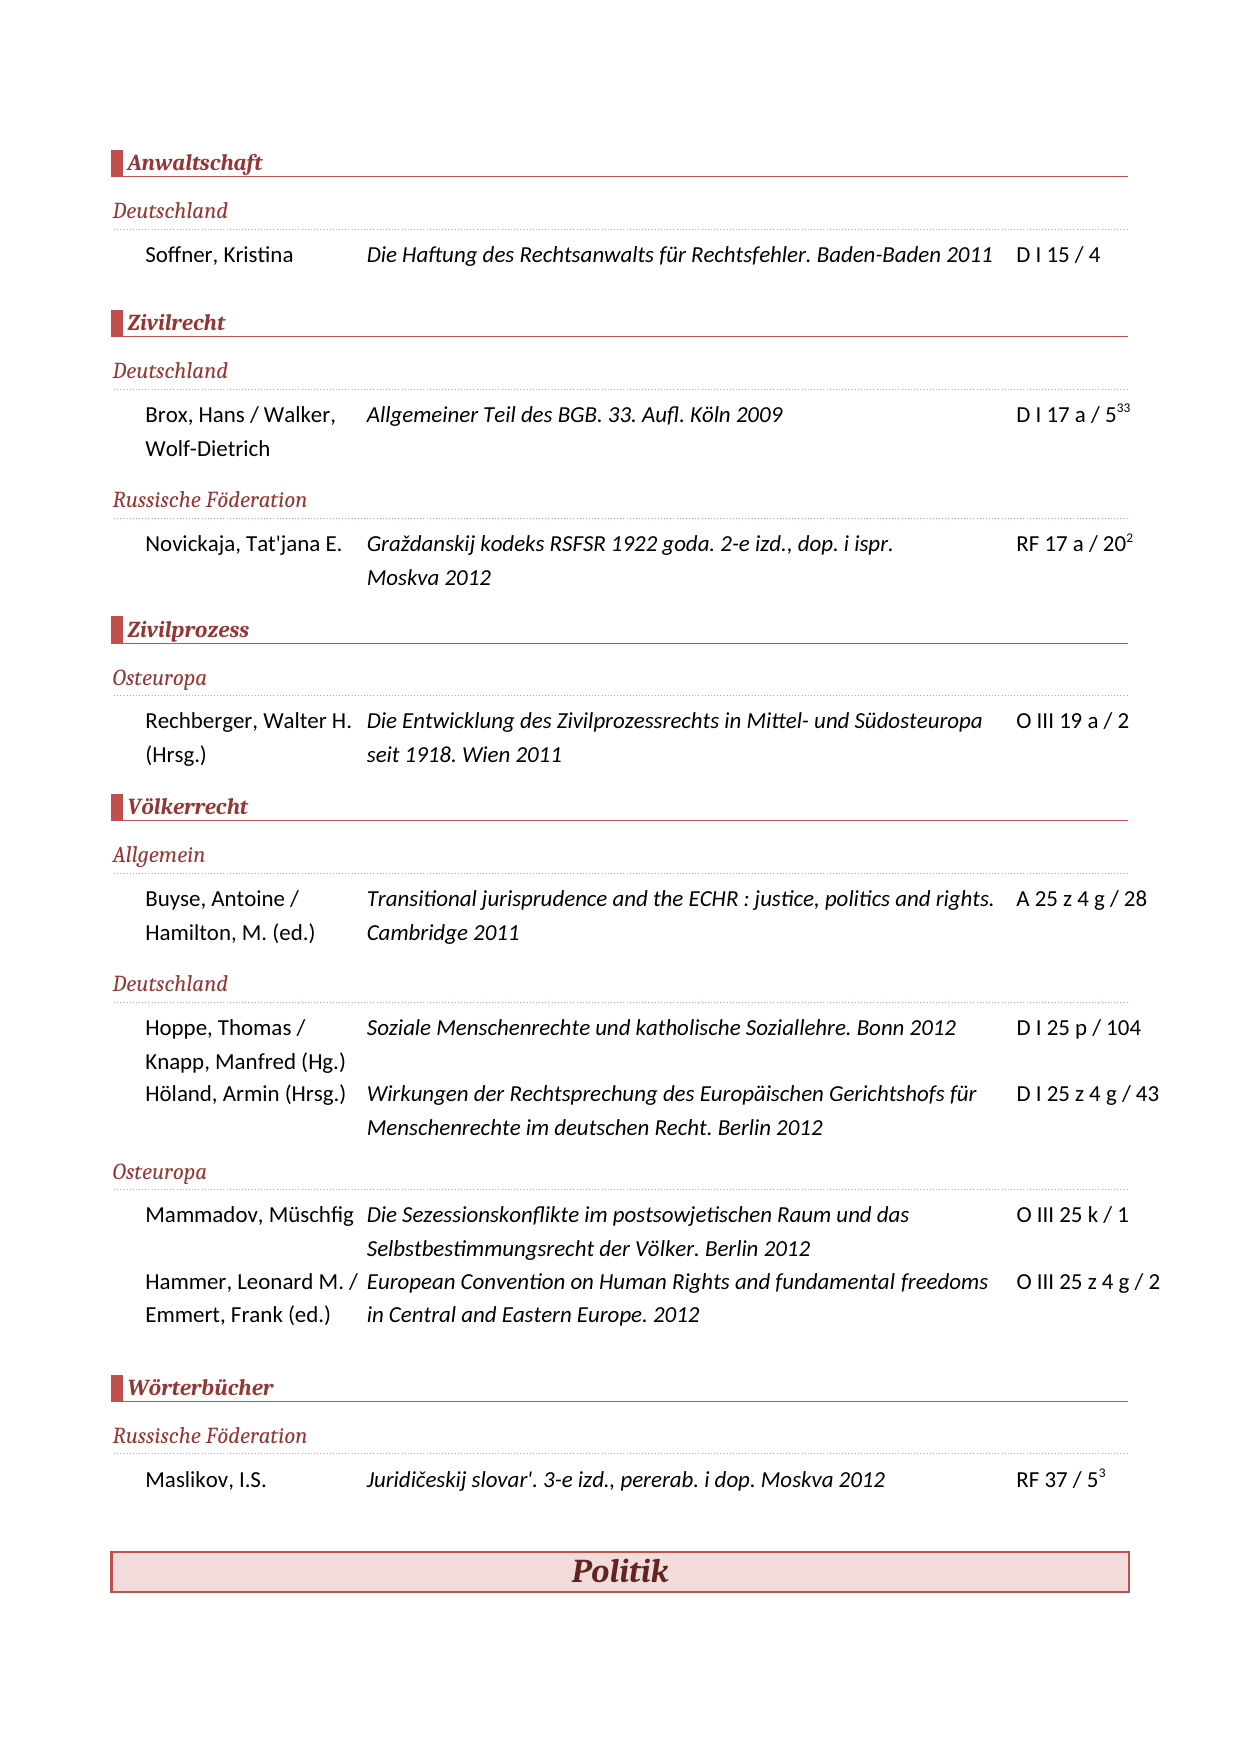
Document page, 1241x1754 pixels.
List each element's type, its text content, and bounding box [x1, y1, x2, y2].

table_header D I 15 / 4 [1013, 240, 1205, 310]
table_cell O III 25 z 4 g / 2 [1013, 1267, 1176, 1354]
subtitle Allgemein [112, 842, 1128, 874]
table_header Novickaja, Tat'jana E. [142, 529, 363, 596]
table_header Soffner, Kristina [142, 240, 363, 310]
table_header Buyse, Antoine / Hamilton, M. (ed.) [142, 884, 363, 950]
subtitle Deutschland [112, 198, 1128, 230]
table_header Die Entwicklung des Zivilprozessrechts in Mittel- und Südosteuropa seit 1918. Wien 2011 [364, 707, 1013, 773]
subtitle Russische Föderation [112, 487, 1128, 519]
table_cell Höland, Armin (Hrsg.) [142, 1080, 363, 1146]
table_header Rechberger, Walter H. (Hrsg.) [142, 707, 363, 773]
table_cell Hammer, Leonard M. / Emmert, Frank (ed.) [142, 1267, 363, 1354]
subtitle Deutschland [112, 358, 1128, 390]
table_cell D I 25 z 4 g / 43 [1013, 1080, 1190, 1146]
subtitle Russische Föderation [112, 1423, 1128, 1454]
table_cell Wirkungen der Rechtsprechung des Europäischen Gerichtshofs für Menschenrechte im deutschen Recht. Berlin 2012 [364, 1080, 1013, 1146]
subtitle Politik [113, 1553, 1128, 1591]
subtitle Zivilprozess [123, 616, 1128, 643]
subtitle Zivilrecht [123, 310, 1128, 336]
table_header Hoppe, Thomas / Knapp, Manfred (Hg.) [142, 1013, 363, 1079]
table_header A 25 z 4 g / 28 [1013, 884, 1161, 950]
table_header Soziale Menschenrechte und katholische Soziallehre. Bonn 2012 [364, 1013, 1013, 1079]
table_header Mammadov, Müschfig [142, 1200, 363, 1267]
table_header Graždanskij kodeks RSFSR 1922 goda. 2-e izd., dop. i ispr. Moskva 2012 [364, 529, 1013, 596]
subtitle Anwaltschaft [123, 150, 1128, 176]
table_header Brox, Hans / Walker, Wolf-Dietrich [142, 400, 363, 466]
table_header D I 17 a / 533 [1013, 400, 1146, 466]
table_header Die Sezessionskonflikte im postsowjetischen Raum und das Selbstbestimmungsrecht der Völker. Berlin 2012 [364, 1200, 1013, 1267]
table_header Transitional jurisprudence and the ECHR : justice, politics and rights. Cambridge 2011 [364, 884, 1013, 950]
subtitle Wörterbücher [123, 1375, 1128, 1401]
table_header Maslikov, I.S. [142, 1465, 363, 1501]
table_header Juridičeskij slovar'. 3-e izd., pererab. i dop. Moskva 2012 [364, 1465, 1013, 1501]
table_header Die Haftung des Rechtsanwalts für Rechtsfehler. Baden-Baden 2011 [364, 240, 1013, 310]
subtitle Völkerrecht [123, 794, 1128, 820]
table_cell European Convention on Human Rights and fundamental freedoms in Central and Eastern Europe. 2012 [364, 1267, 1013, 1354]
subtitle Osteuropa [112, 1158, 1128, 1190]
subtitle Deutschland [112, 971, 1128, 1003]
table_header Allgemeiner Teil des BGB. 33. Aufl. Köln 2009 [364, 400, 1013, 466]
subtitle Osteuropa [112, 665, 1128, 696]
table_header D I 25 p / 104 [1013, 1013, 1190, 1079]
table_header RF 17 a / 202 [1013, 529, 1161, 596]
table_header O III 19 a / 2 [1013, 707, 1161, 773]
table_header O III 25 k / 1 [1013, 1200, 1176, 1267]
table_header RF 37 / 53 [1013, 1465, 1161, 1501]
